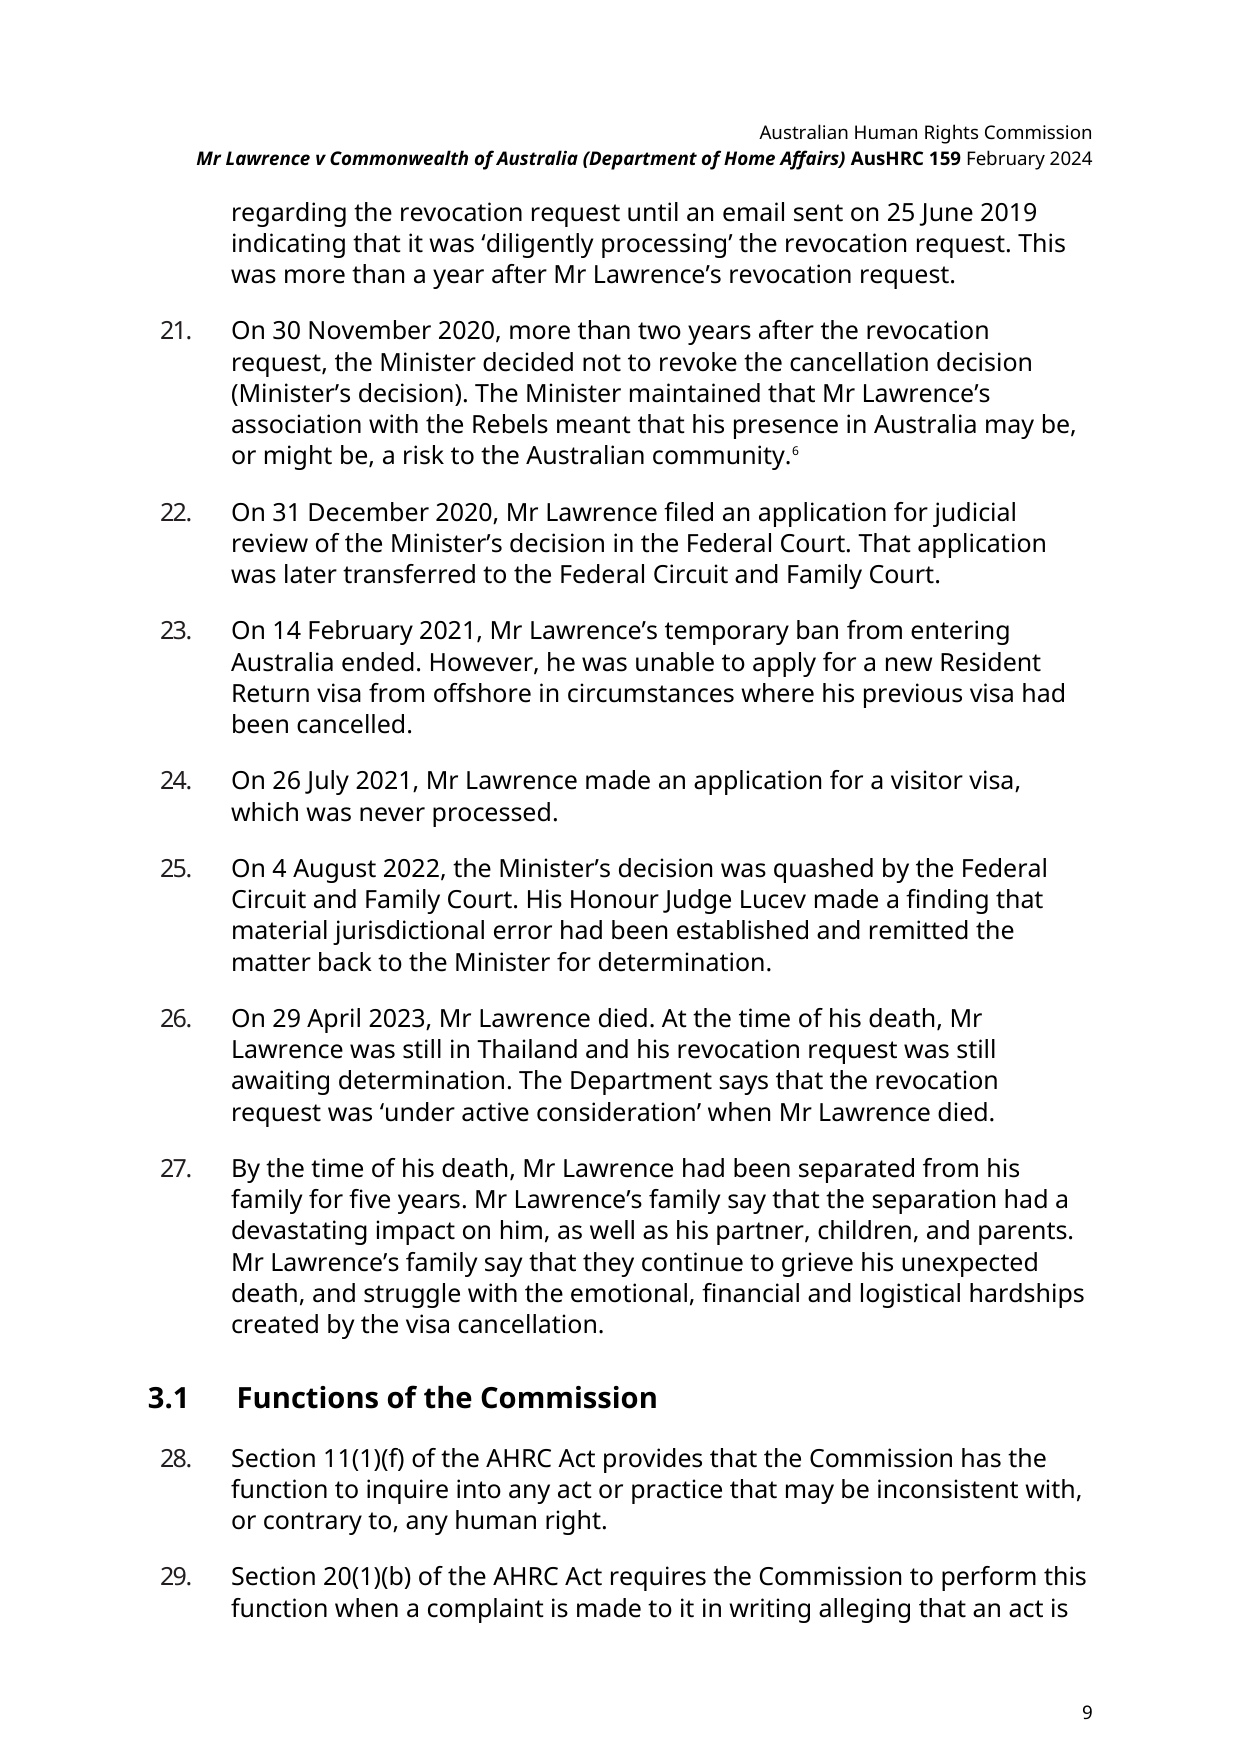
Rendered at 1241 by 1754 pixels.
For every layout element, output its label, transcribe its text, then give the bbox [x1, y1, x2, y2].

list By the time of his death, Mr Lawrence had been separated from his family for five years. Mr Lawrence’s family say that the separation had a devastating impact on him, as well as his partner, children, and parents. Mr Lawrence’s family say that they continue to grieve his unexpected death, and struggle with the emotional, financial and logistical hardships created by the visa cancellation. [160, 1152, 1092, 1340]
subtitle Functions of the Commission [148, 1377, 1092, 1417]
list On 4 August 2022, the Minister’s decision was quashed by the Federal Circuit and Family Court. His Honour Judge Lucev made a finding that material jurisdictional error had been established and remitted the matter back to the Minister for determination. [160, 852, 1092, 977]
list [160, 1561, 1092, 1623]
list Section 11(1)(f) of the AHRC Act provides that the Commission has the function to inquire into any act or practice that may be inconsistent with, or contrary to, any human right. [160, 1442, 1092, 1536]
list On 31 December 2020, Mr Lawrence filed an application for judicial review of the Minister’s decision in the Federal Court. That application was later transferred to the Federal Circuit and Family Court. [160, 496, 1092, 590]
list On 14 February 2021, Mr Lawrence’s temporary ban from entering Australia ended. However, he was unable to apply for a new Resident Return visa from offshore in circumstances where his previous visa had been cancelled. [160, 615, 1092, 740]
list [160, 196, 1092, 290]
list On 26 July 2021, Mr Lawrence made an application for a visitor visa, which was never processed. [160, 765, 1092, 827]
list On 29 April 2023, Mr Lawrence died. At the time of his death, Mr Lawrence was still in Thailand and his revocation request was still awaiting determination. The Department says that the revocation request was ‘under active consideration’ when Mr Lawrence died. [160, 1002, 1092, 1127]
list On 30 November 2020, more than two years after the revocation request, the Minister decided not to revoke the cancellation decision (Minister’s decision). The Minister maintained that Mr Lawrence’s association with the Rebels meant that his presence in Australia may be, or might be, a risk to the Australian community. [160, 315, 1092, 471]
